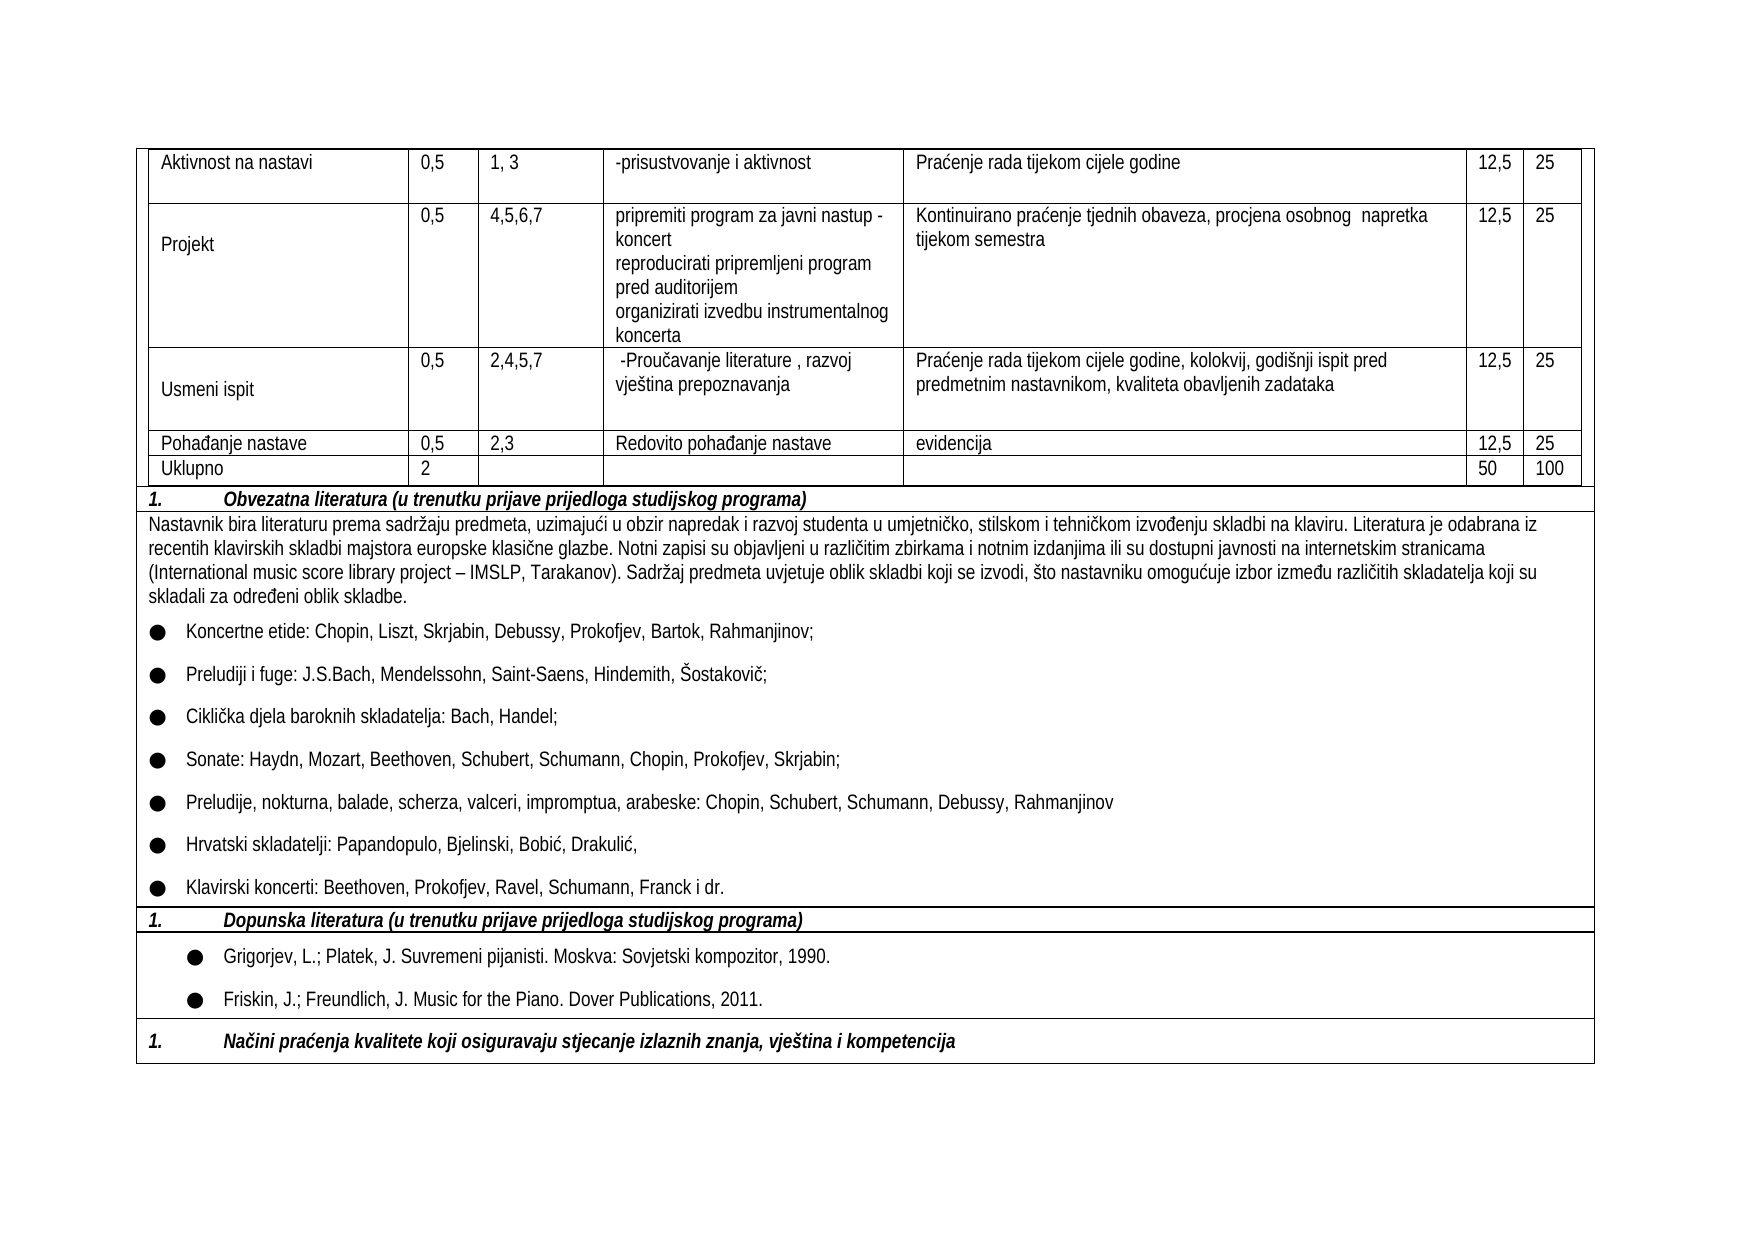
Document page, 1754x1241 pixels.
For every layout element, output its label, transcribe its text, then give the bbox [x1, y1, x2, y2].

table_cell [409, 348, 478, 430]
table_cell Obvezatna literatura (u trenutku prijave prijedloga studijskog programa) [137, 487, 1594, 511]
table_cell [479, 204, 603, 347]
table_cell [1524, 456, 1581, 485]
table_cell [904, 348, 1466, 430]
table_cell [1524, 204, 1581, 347]
table_cell [149, 456, 408, 485]
table_cell [604, 204, 903, 347]
table_cell [137, 149, 148, 486]
table_cell [1582, 149, 1594, 486]
table_cell Dopunska literatura (u trenutku prijave prijedloga studijskog programa) [137, 908, 1594, 931]
table_cell [479, 431, 603, 455]
table_cell [904, 431, 1466, 455]
table_cell [604, 456, 903, 485]
table_cell [149, 431, 408, 455]
table_cell [479, 150, 603, 203]
table_cell [604, 431, 903, 455]
table_cell [149, 348, 408, 430]
table_cell [904, 456, 1466, 485]
table_cell [409, 150, 478, 203]
table_cell [479, 348, 603, 430]
table_cell [1524, 348, 1581, 430]
table_cell [1467, 204, 1523, 347]
table_cell Nastavnik bira literaturu prema sadržaju predmeta, uzimajući u obzir napredak i razvoj studenta u umjetničko, stilskom i tehničkom izvođenju skladbi na klaviru. Literatura je odabrana iz recentih klavirskih skladbi majstora europske klasične glazbe. Notni zapisi su objavljeni u različitim zbirkama i notnim izdanjima ili su dostupni javnosti na internetskim stranicama (International music score library project – IMSLP, Tarakanov). Sadržaj predmeta uvjetuje oblik skladbi koji se izvodi, što nastavniku omogućuje izbor između različitih skladatelja koji su skladali za određeni oblik skladbe. Koncertne etide: Chopin, Liszt, Skrjabin, Debussy, Prokofjev, Bartok, Rahmanjinov; Preludiji i fuge: J.S.Bach, Mendelssohn, Saint-Saens, Hindemith, Šostakovič; Ciklička djela baroknih skladatelja: Bach, Handel; Sonate: Haydn, Mozart, Beethoven, Schubert, Schumann, Chopin, Prokofjev, Skrjabin; Preludije, nokturna, balade, scherza, valceri, impromptua, arabeske: Chopin, Schubert, Schumann, Debussy, Rahmanjinov Hrvatski skladatelji: Papandopulo, Bjelinski, Bobić, Drakulić, Klavirski koncerti: Beethoven, Prokofjev, Ravel, Schumann, Franck i dr. [137, 512, 1594, 906]
table_cell [1467, 456, 1523, 485]
table_cell [409, 456, 478, 485]
table_cell [1467, 150, 1523, 203]
table_cell [904, 204, 1466, 347]
table_cell [904, 150, 1466, 203]
table_cell Grigorjev, L.; Platek, J. Suvremeni pijanisti. Moskva: Sovjetski kompozitor, 1990. Friskin, J.; Freundlich, J. Music for the Piano. Dover Publications, 2011. [137, 933, 1594, 1018]
table_cell [149, 204, 408, 347]
table_cell Načini praćenja kvalitete koji osiguravaju stjecanje izlaznih znanja, vještina i kompetencija [137, 1019, 1594, 1063]
table_cell [1524, 150, 1581, 203]
table_cell [1467, 431, 1523, 455]
table_cell [409, 204, 478, 347]
table_cell [1524, 431, 1581, 455]
table_cell [604, 150, 903, 203]
table_cell [604, 348, 903, 430]
table_cell [409, 431, 478, 455]
table_cell [1467, 348, 1523, 430]
table_cell [479, 456, 603, 485]
table_cell [149, 150, 408, 203]
